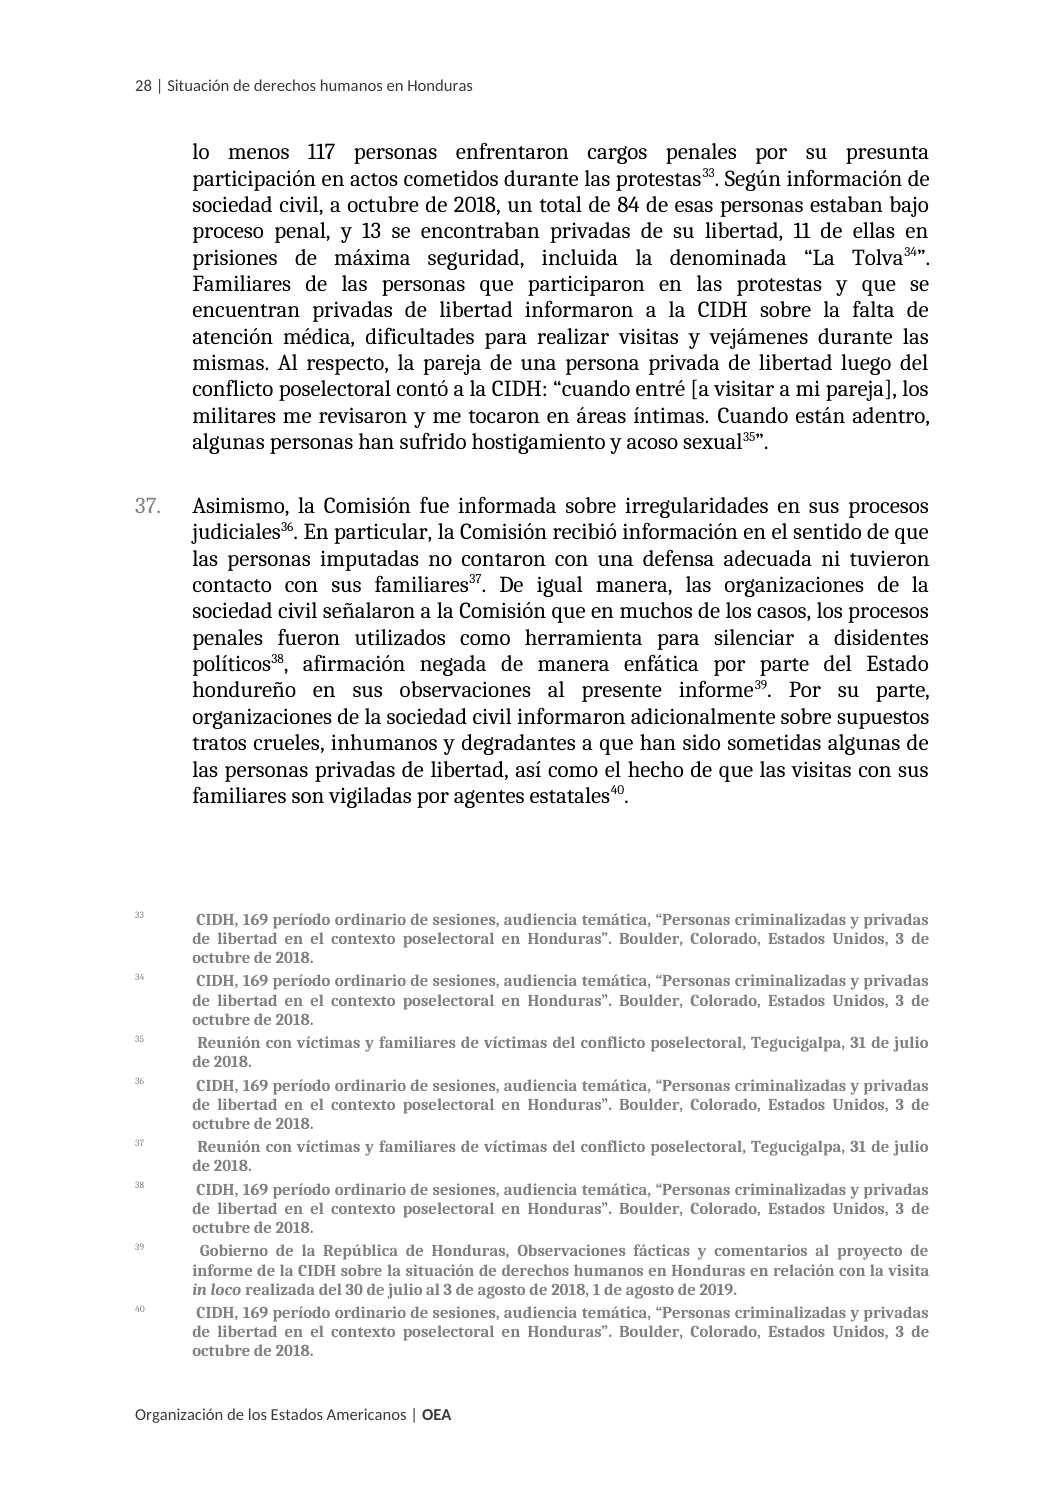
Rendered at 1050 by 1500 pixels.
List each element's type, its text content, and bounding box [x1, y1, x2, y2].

text Según información de la OACNUDH, entre las consecuencias del uso de la fuerza por parte de las autoridades para controlar los disturbios se encuentran que por lo menos 23 personas perdieran la vida; 16 de ellas, por heridas de bala disparadas en el contexto de la represión de las protestas o las subsiguientes operaciones de persecución de las fuerzas de seguridad. Según la información recibida, habrían muy pocos avances en las investigaciones de estos casos que se caracterizarían por la lentitud. Asimismo, 1.351 personas fueron detenidas por violar el toque de queda establecido por el Decreto 84-2017. De ellas, por lo menos 117 personas enfrentaron cargos penales por su presunta participación en actos cometidos durante las protestas. Según información de sociedad civil, a octubre de 2018, un total de 84 de esas personas estaban bajo proceso penal, y 13 se encontraban privadas de su libertad, 11 de ellas en prisiones de máxima seguridad, incluida la denominada “La Tolva”. Familiares de las personas que participaron en las protestas y que se encuentran privadas de libertad informaron a la CIDH sobre la falta de atención médica, dificultades para realizar visitas y vejámenes durante las mismas. Al respecto, la pareja de una persona privada de libertad luego del conflicto poselectoral contó a la CIDH: “cuando entré [a visitar a mi pareja], los militares me revisaron y me tocaron en áreas íntimas. Cuando están adentro, algunas personas han sufrido hostigamiento y acoso sexual”. [135, 139, 930, 455]
text Asimismo, la Comisión fue informada sobre irregularidades en sus procesos judiciales. En particular, la Comisión recibió información en el sentido de que las personas imputadas no contaron con una defensa adecuada ni tuvieron contacto con sus familiares. De igual manera, las organizaciones de la sociedad civil señalaron a la Comisión que en muchos de los casos, los procesos penales fueron utilizados como herramienta para silenciar a disidentes políticos, afirmación negada de manera enfática por parte del Estado hondureño en sus observaciones al presente informe. Por su parte, organizaciones de la sociedad civil informaron adicionalmente sobre supuestos tratos crueles, inhumanos y degradantes a que han sido sometidas algunas de las personas privadas de libertad, así como el hecho de que las visitas con sus familiares son vigiladas por agentes estatales. [135, 493, 930, 809]
